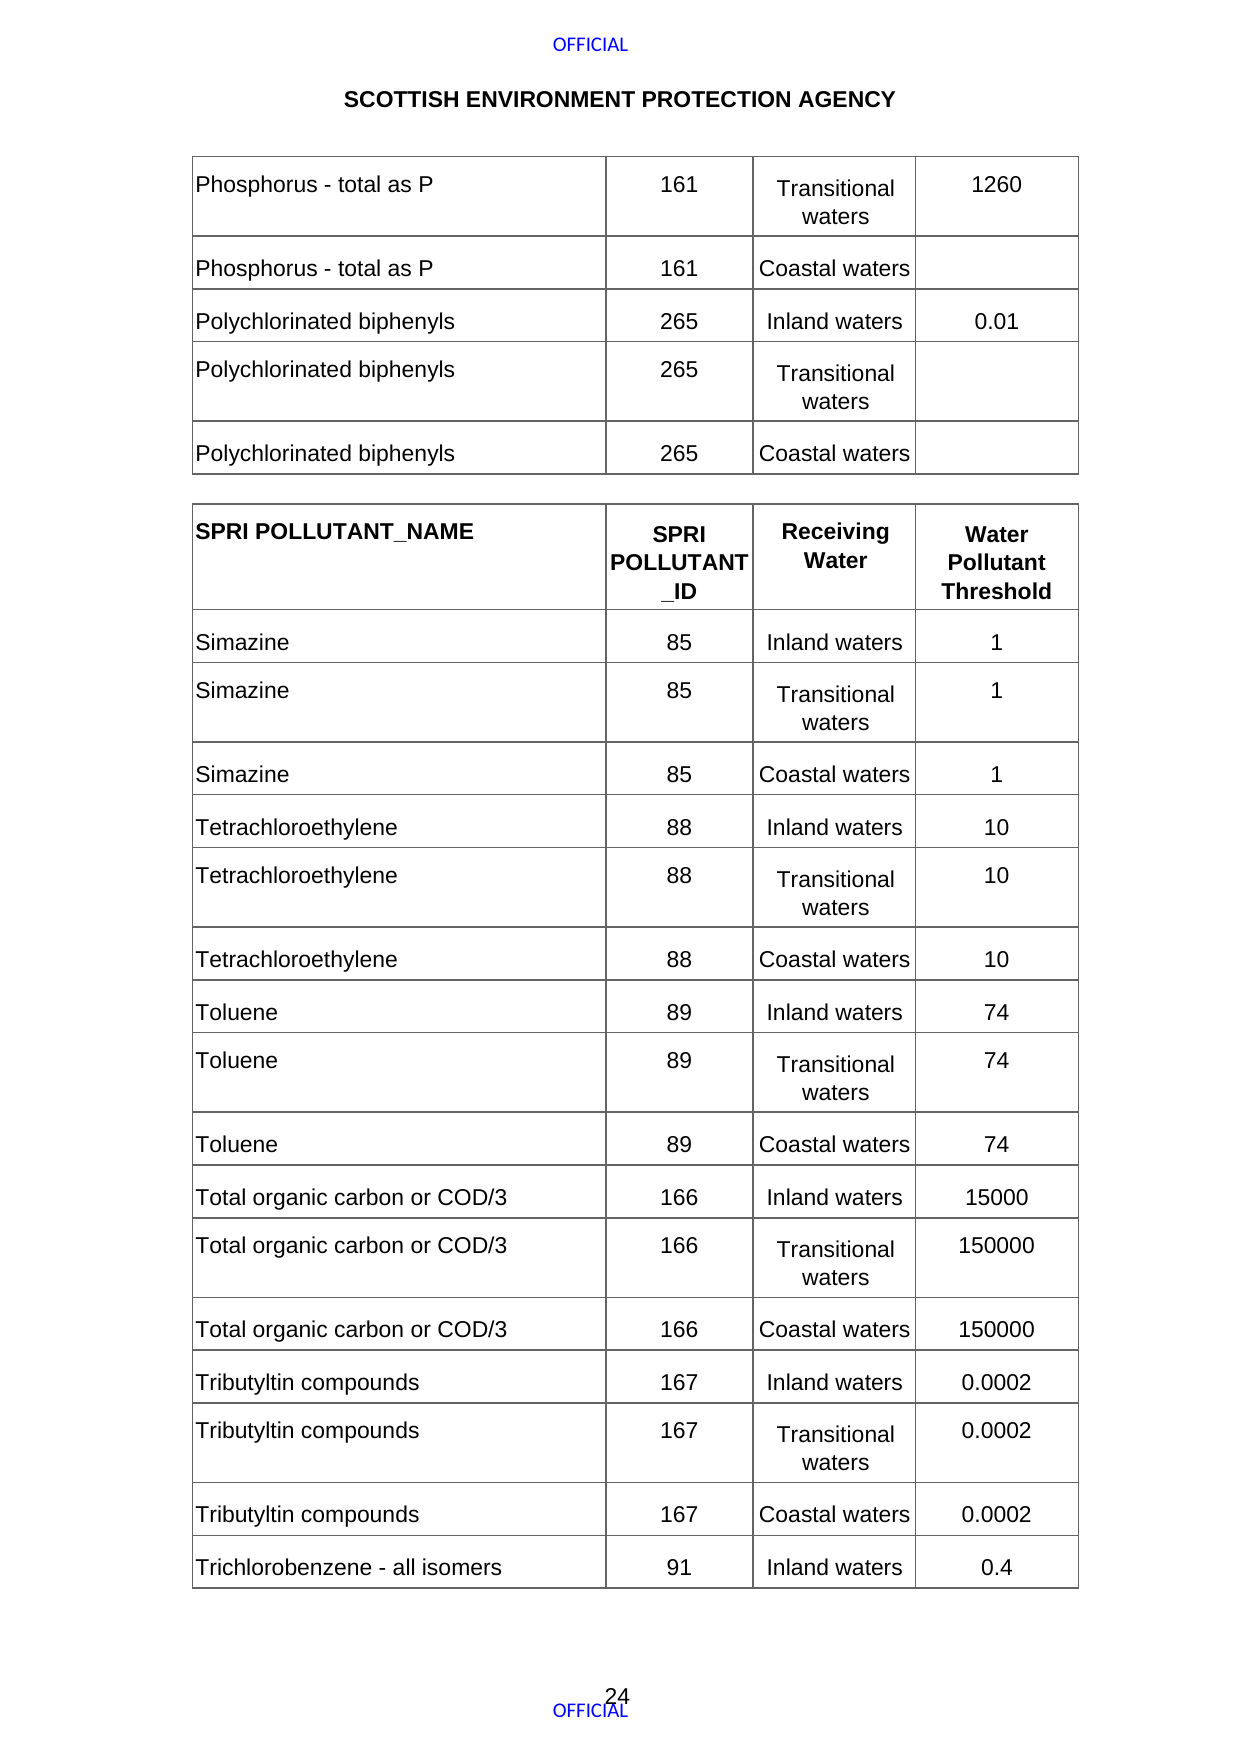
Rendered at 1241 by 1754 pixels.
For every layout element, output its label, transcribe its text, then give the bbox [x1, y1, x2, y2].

table_cell Total organic carbon or COD/3 [193, 1219, 605, 1296]
table_cell 74 [916, 1113, 1078, 1164]
table_cell 0.0002 [916, 1483, 1078, 1534]
table_cell 10 [916, 928, 1078, 979]
table_cell Simazine [193, 743, 605, 794]
table_cell Tetrachloroethylene [193, 848, 605, 926]
table_cell Phosphorus - total as P [193, 237, 605, 288]
table_cell 166 [607, 1219, 752, 1296]
table_cell 265 [607, 290, 752, 341]
table_cell Polychlorinated biphenyls [193, 422, 605, 473]
table_cell Inland waters [754, 795, 915, 847]
table_cell 161 [607, 237, 752, 288]
table_cell 150000 [916, 1219, 1078, 1296]
table_cell Coastal waters [754, 422, 915, 473]
table_cell Transitional waters [754, 1404, 915, 1481]
table_cell 88 [607, 795, 752, 847]
table_cell 1 [916, 610, 1078, 662]
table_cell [193, 157, 605, 235]
table_cell Toluene [193, 1113, 605, 1164]
table_cell Inland waters [754, 610, 915, 662]
table_cell 89 [607, 1113, 752, 1164]
table_header Water Pollutant Threshold [916, 505, 1078, 609]
table_cell 85 [607, 663, 752, 741]
table_cell Coastal waters [754, 1113, 915, 1164]
table_cell 85 [607, 743, 752, 794]
table_cell 1 [916, 663, 1078, 741]
table_cell Inland waters [754, 1536, 915, 1587]
table_cell Transitional waters [754, 157, 915, 235]
table_cell Transitional waters [754, 1219, 915, 1296]
table_cell Coastal waters [754, 928, 915, 979]
table_cell [916, 342, 1078, 420]
table_cell Tributyltin compounds [193, 1404, 605, 1481]
table_cell 167 [607, 1351, 752, 1402]
table_cell 15000 [916, 1166, 1078, 1217]
table_cell 0.01 [916, 290, 1078, 341]
table_cell Transitional waters [754, 1033, 915, 1111]
table_cell 74 [916, 1033, 1078, 1111]
table_cell 91 [607, 1536, 752, 1587]
table_cell 89 [607, 1033, 752, 1111]
table_cell 166 [607, 1298, 752, 1349]
table_cell 167 [607, 1483, 752, 1534]
table_cell Tributyltin compounds [193, 1483, 605, 1534]
table_cell 166 [607, 1166, 752, 1217]
table_header SPRI POLLUTANT_NAME [193, 505, 605, 609]
table_cell Coastal waters [754, 1483, 915, 1534]
table_cell 161 [607, 157, 752, 235]
table_header SPRI POLLUTANT _ID [607, 505, 752, 609]
table_cell Tetrachloroethylene [193, 928, 605, 979]
table_cell Inland waters [754, 1351, 915, 1402]
table_cell 10 [916, 848, 1078, 926]
table_cell Transitional waters [754, 663, 915, 741]
table_cell 265 [607, 342, 752, 420]
table_cell Simazine [193, 610, 605, 662]
table_cell Tributyltin compounds [193, 1351, 605, 1402]
table_cell Inland waters [754, 290, 915, 341]
table_cell 0.0002 [916, 1404, 1078, 1481]
table_cell 265 [607, 422, 752, 473]
table_cell Coastal waters [754, 1298, 915, 1349]
table_cell 89 [607, 981, 752, 1032]
table_cell 0.0002 [916, 1351, 1078, 1402]
table_cell 85 [607, 610, 752, 662]
table_cell Polychlorinated biphenyls [193, 342, 605, 420]
table_cell [916, 422, 1078, 473]
table_cell Coastal waters [754, 743, 915, 794]
table_cell 88 [607, 848, 752, 926]
table_cell Total organic carbon or COD/3 [193, 1166, 605, 1217]
table_cell 167 [607, 1404, 752, 1481]
table_cell Transitional waters [754, 342, 915, 420]
table_cell Coastal waters [754, 237, 915, 288]
table_cell 88 [607, 928, 752, 979]
table_header Receiving Water [754, 505, 915, 609]
table_cell [916, 237, 1078, 288]
table_cell 1 [916, 743, 1078, 794]
table_cell Total organic carbon or COD/3 [193, 1298, 605, 1349]
table_cell Inland waters [754, 1166, 915, 1217]
table_cell 74 [916, 981, 1078, 1032]
table_cell Polychlorinated biphenyls [193, 290, 605, 341]
table_cell 10 [916, 795, 1078, 847]
table_cell Transitional waters [754, 848, 915, 926]
table_cell 150000 [916, 1298, 1078, 1349]
table_cell Tetrachloroethylene [193, 795, 605, 847]
table_cell Inland waters [754, 981, 915, 1032]
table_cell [193, 1536, 605, 1587]
table_cell Toluene [193, 981, 605, 1032]
table_cell Toluene [193, 1033, 605, 1111]
table_cell 0.4 [916, 1536, 1078, 1587]
table_cell Simazine [193, 663, 605, 741]
table_cell 1260 [916, 157, 1078, 235]
